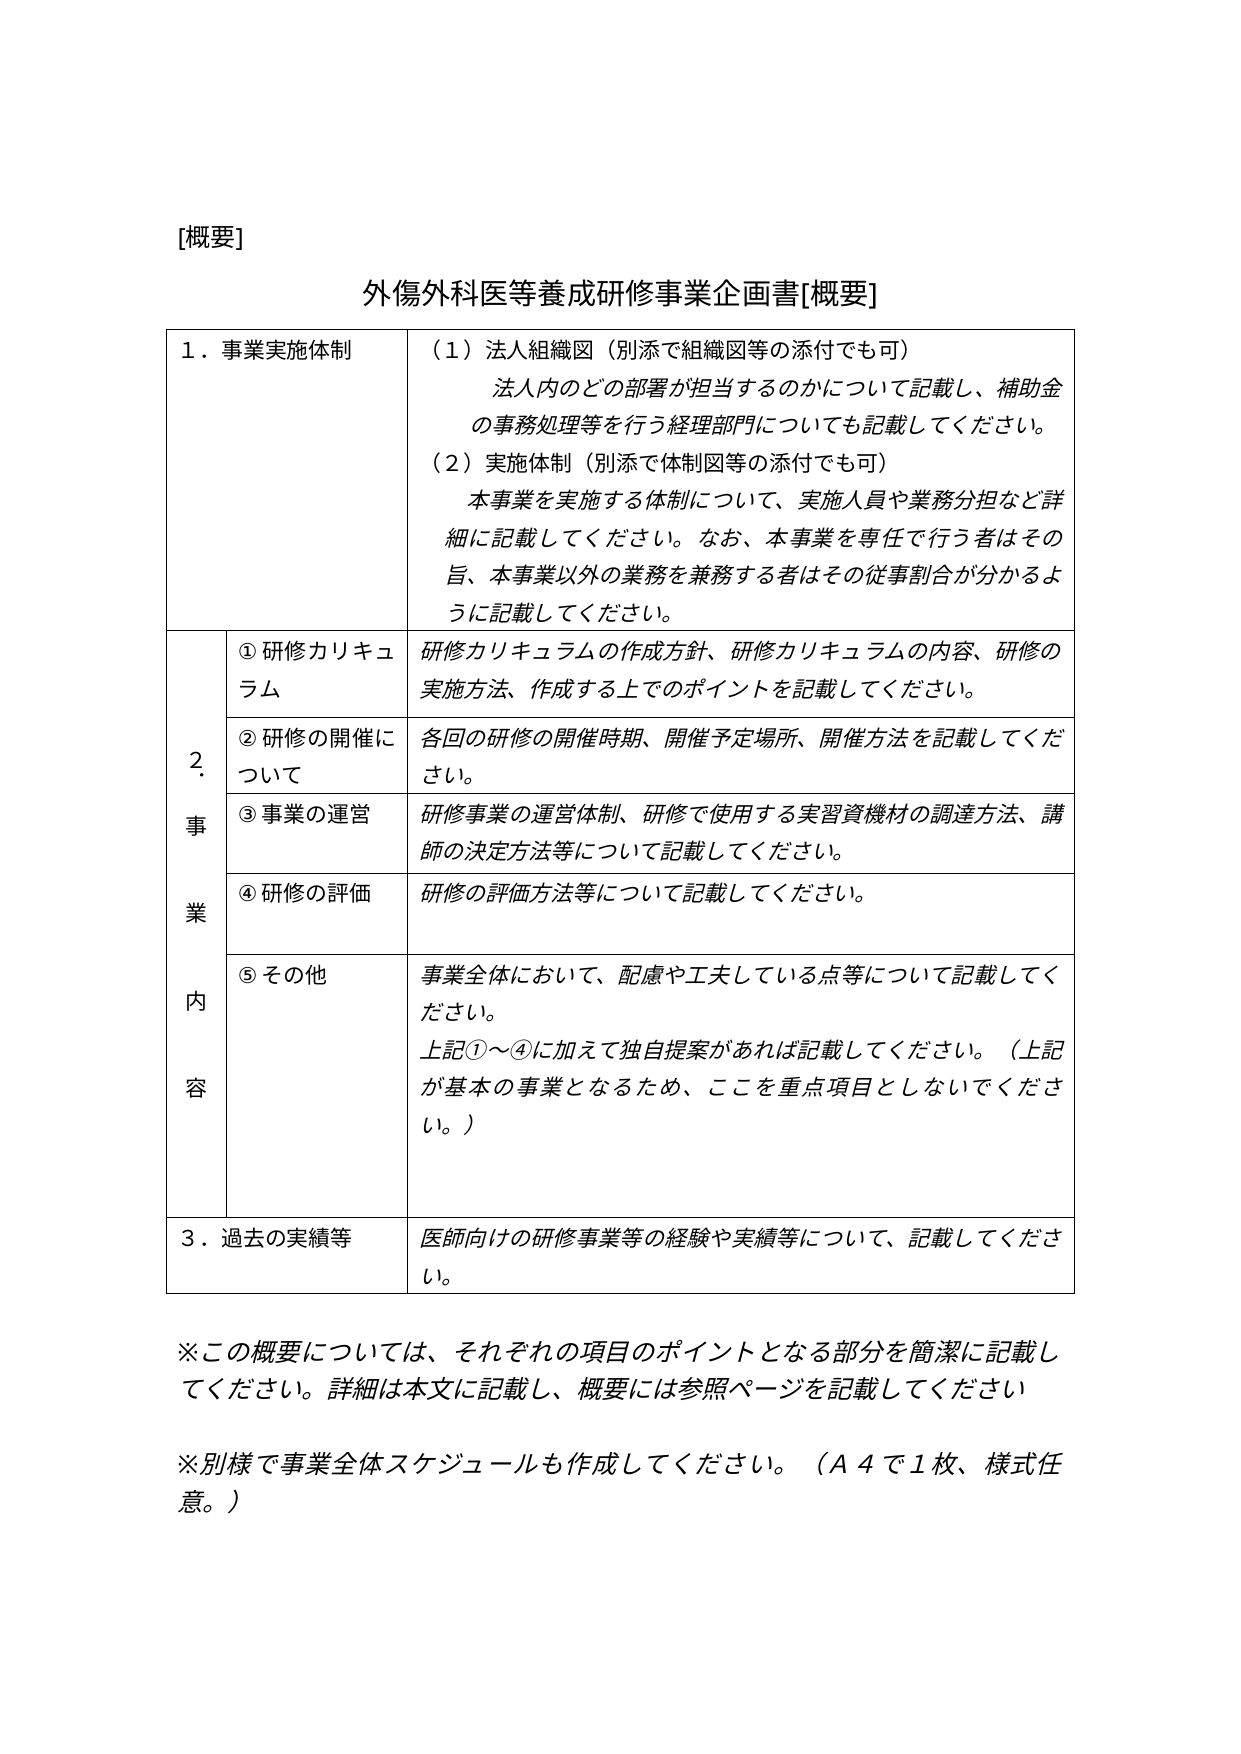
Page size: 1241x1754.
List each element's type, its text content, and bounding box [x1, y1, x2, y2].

table_header （１）法人組織図（別添で組織図等の添付でも可） 法人内のどの部署が担当するのかについて記載し、補助金の事務処理等を行う経理部門についても記載してください。 （２）実施体制（別添で体制図等の添付でも可） 本事業を実施する体制について、実施人員や業務分担など詳細に記載してください。なお、本事業を専任で行う者はその旨、本事業以外の業務を兼務する者はその従事割合が分かるように記載してください。 [408, 330, 1074, 630]
table_cell ⑤その他 [227, 955, 407, 1217]
table_cell ②研修の開催について [227, 718, 407, 793]
text [概要] [177, 217, 1063, 254]
table_cell 研修カリキュラムの作成方針、研修カリキュラムの内容、研修の実施方法、作成する上でのポイントを記載してください。 [408, 631, 1074, 717]
table_cell 事業全体において、配慮や工夫している点等について記載してください。 上記①～④に加えて独自提案があれば記載してください。（上記が基本の事業となるため、ここを重点項目としないでください。） [408, 955, 1074, 1217]
table_cell ２． 事 業 内 容 [167, 631, 226, 1217]
table_cell ④研修の評価 [227, 874, 407, 954]
text 外傷外科医等養成研修事業企画書[概要] [177, 254, 1063, 329]
table_cell ３．過去の実績等 [167, 1218, 407, 1293]
table_cell 医師向けの研修事業等の経験や実績等について、記載してください。 [408, 1218, 1074, 1293]
table_cell 研修事業の運営体制、研修で使用する実習資機材の調達方法、講師の決定方法等について記載してください。 [408, 794, 1074, 872]
table_cell 各回の研修の開催時期、開催予定場所、開催方法を記載してください。 [408, 718, 1074, 793]
table_cell ③事業の運営 [227, 794, 407, 872]
table_cell ①研修カリキュラム [227, 631, 407, 717]
text ※この概要については、それぞれの項目のポイントとなる部分を簡潔に記載してください。詳細は本文に記載し、概要には参照ページを記載してください [177, 1332, 1063, 1407]
table_header １．事業実施体制 [167, 330, 407, 630]
table_cell 研修の評価方法等について記載してください。 [408, 874, 1074, 954]
text ※別様で事業全体スケジュールも作成してください。（Ａ４で１枚、様式任意。） [177, 1444, 1063, 1519]
